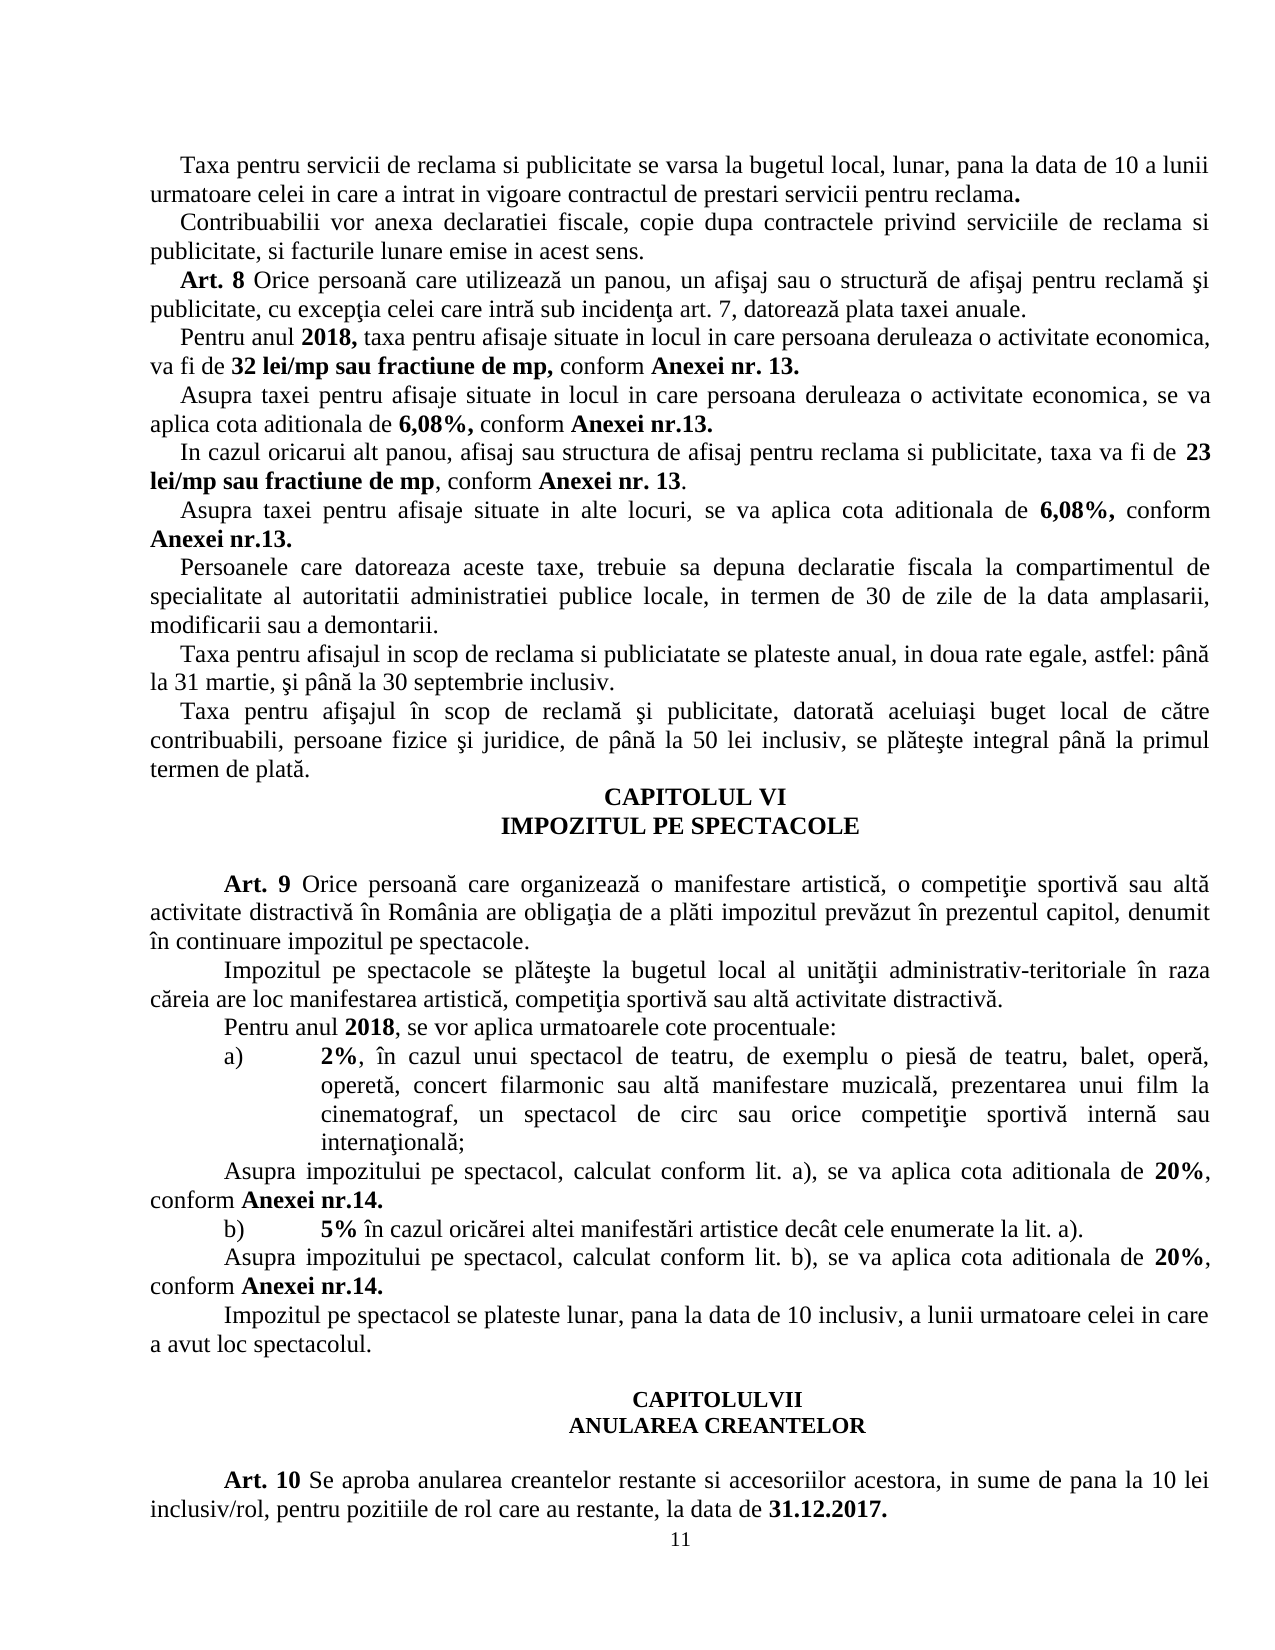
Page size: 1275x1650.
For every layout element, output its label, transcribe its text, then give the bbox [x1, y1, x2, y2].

text Contribuabilii vor anexa declaratiei fiscale, copie dupa contractele privind serviciile de reclama si publicitate, si facturile lunare emise in acest sens. [150, 207, 1211, 265]
text Art. 9 Orice persoană care organizează o manifestare artistică, o competiţie sportivă sau altă activitate distractivă în România are obligaţia de a plăti impozitul prevăzut în prezentul capitol, denumit în continuare impozitul pe spectacole. [150, 869, 1211, 955]
list 2%, în cazul unui spectacol de teatru, de exemplu o piesă de teatru, balet, operă, operetă, concert filarmonic sau altă manifestare muzicală, prezentarea unui film la cinematograf, un spectacol de circ sau orice competiţie sportivă internă sau internaţională; [224, 1041, 1211, 1156]
text Taxa pentru afisajul in scop de reclama si publiciatate se plateste anual, in doua rate egale, astfel: până la 31 martie, şi până la 30 septembrie inclusiv. [150, 639, 1211, 696]
text Asupra impozitului pe spectacol, calculat conform lit. a), se va aplica cota aditionala de 20%, conform Anexei nr.14. [150, 1156, 1211, 1214]
text Taxa pentru servicii de reclama si publicitate se varsa la bugetul local, lunar, pana la data de 10 a lunii urmatoare celei in care a intrat in vigoare contractul de prestari servicii pentru reclama. [150, 150, 1211, 207]
text CAPITOLUL VI [180, 782, 1211, 811]
text Impozitul pe spectacol se plateste lunar, pana la data de 10 inclusiv, a lunii urmatoare celei in care a avut loc spectacolul. [150, 1300, 1211, 1357]
list 5% în cazul oricărei altei manifestări artistice decât cele enumerate la lit. a). [224, 1214, 1211, 1242]
text CAPITOLULVII [150, 1386, 1211, 1413]
text Asupra impozitului pe spectacol, calculat conform lit. b), se va aplica cota aditionala de 20%, conform Anexei nr.14. [150, 1242, 1211, 1300]
text IMPOZITUL PE SPECTACOLE [150, 811, 1211, 840]
text Taxa pentru afişajul în scop de reclamă şi publicitate, datorată aceluiaşi buget local de către contribuabili, persoane fizice şi juridice, de până la 50 lei inclusiv, se plăteşte integral până la primul termen de plată. [150, 696, 1211, 782]
text Asupra taxei pentru afisaje situate in locul in care persoana deruleaza o activitate economica, se va aplica cota aditionala de 6,08%, conform Anexei nr.13. [150, 380, 1211, 437]
text Art. 8 Orice persoană care utilizează un panou, un afişaj sau o structură de afişaj pentru reclamă şi publicitate, cu excepţia celei care intră sub incidenţa art. 7, datorează plata taxei anuale. [150, 265, 1211, 322]
text Pentru anul 2018, taxa pentru afisaje situate in locul in care persoana deruleaza o activitate economica, va fi de 32 lei/mp sau fractiune de mp, conform Anexei nr. 13. [150, 322, 1211, 380]
text Persoanele care datoreaza aceste taxe, trebuie sa depuna declaratie fiscala la compartimentul de specialitate al autoritatii administratiei publice locale, in termen de 30 de zile de la data amplasarii, modificarii sau a demontarii. [150, 552, 1211, 639]
text Art. 10 Se aproba anularea creantelor restante si accesoriilor acestora, in sume de pana la 10 lei inclusiv/rol, pentru pozitiile de rol care au restante, la data de 31.12.2017. [150, 1465, 1211, 1523]
text Asupra taxei pentru afisaje situate in alte locuri, se va aplica cota aditionala de 6,08%, conform Anexei nr.13. [150, 495, 1211, 552]
text Impozitul pe spectacole se plăteşte la bugetul local al unităţii administrativ-teritoriale în raza căreia are loc manifestarea artistică, competiţia sportivă sau altă activitate distractivă. [150, 955, 1211, 1012]
text ANULAREA CREANTELOR [150, 1413, 1211, 1439]
text In cazul oricarui alt panou, afisaj sau structura de afisaj pentru reclama si publicitate, taxa va fi de 23 lei/mp sau fractiune de mp, conform Anexei nr. 13. [150, 437, 1211, 495]
text Pentru anul 2018, se vor aplica urmatoarele cote procentuale: [150, 1012, 1211, 1041]
